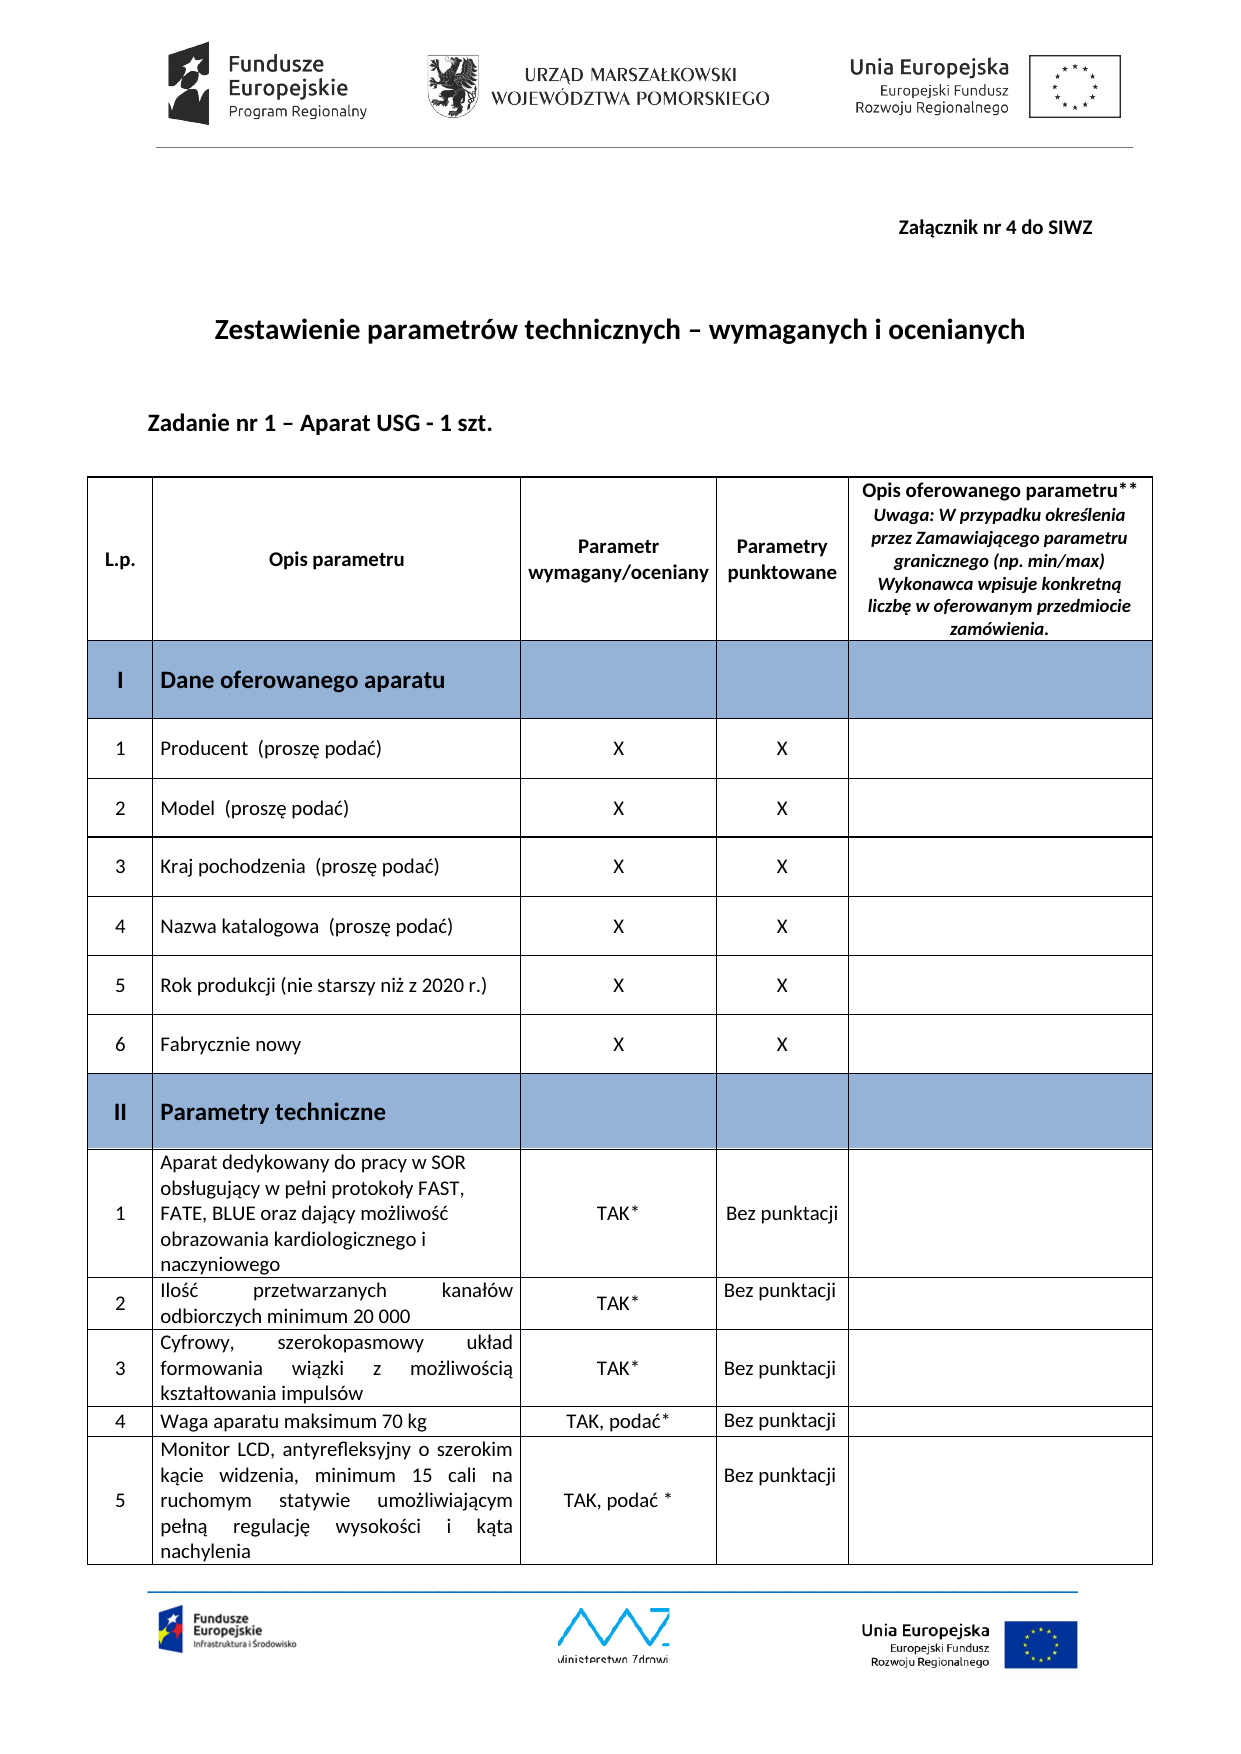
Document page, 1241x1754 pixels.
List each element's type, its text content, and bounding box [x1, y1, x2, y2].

table_cell Monitor LCD, antyrefleksyjny o szerokim kącie widzenia, minimum 15 cali na ruchomym statywie umożliwiającym pełną regulację wysokości i kąta nachylenia [153, 1437, 520, 1564]
table_cell [849, 1437, 1152, 1564]
table_cell [849, 1015, 1152, 1073]
table_cell [849, 641, 1152, 718]
text Zadanie nr 1 – Aparat USG - 1 szt. [148, 408, 1092, 438]
table_cell 2 [88, 779, 152, 836]
table_cell [849, 1278, 1152, 1328]
table_cell I [88, 641, 152, 718]
picture [629, 1608, 670, 1639]
table_cell [849, 1150, 1152, 1277]
table_cell 5 [88, 1437, 152, 1564]
text Załącznik nr 4 do SIWZ [148, 214, 1092, 240]
table_cell 5 [88, 956, 152, 1014]
table_cell [849, 779, 1152, 836]
table_header L.p. [88, 478, 152, 640]
table_cell Dane oferowanego aparatu [153, 641, 520, 718]
table_cell X [717, 1015, 848, 1073]
table_cell X [521, 897, 716, 954]
table_header Parametry punktowane [717, 478, 848, 640]
table_cell X [521, 838, 716, 896]
table_cell II [88, 1074, 152, 1148]
table_cell X [717, 838, 848, 896]
table_cell TAK* [521, 1330, 716, 1406]
table_cell [717, 1074, 848, 1148]
table_cell X [521, 719, 716, 777]
table_cell Bez punktacji [717, 1407, 848, 1436]
picture [147, 1593, 304, 1663]
picture [583, 1608, 625, 1639]
table_cell TAK, podać * [521, 1437, 716, 1564]
table_cell Kraj pochodzenia (proszę podać) [153, 838, 520, 896]
table_cell [521, 1074, 716, 1148]
table_cell [849, 956, 1152, 1014]
table_cell X [521, 779, 716, 836]
table_cell X [717, 956, 848, 1014]
table_cell TAK, podać* [521, 1407, 716, 1436]
table_cell [849, 719, 1152, 777]
table_cell 1 [88, 719, 152, 777]
table_cell 4 [88, 897, 152, 954]
picture [846, 1605, 1091, 1680]
table_cell [849, 1330, 1152, 1406]
table_cell 2 [88, 1278, 152, 1328]
picture [155, 41, 1134, 148]
table_cell 1 [88, 1150, 152, 1277]
table_cell Bez punktacji [717, 1278, 848, 1328]
table_cell X [717, 897, 848, 954]
table_cell Cyfrowy, szerokopasmowy układ formowania wiązki z możliwością kształtowania impulsów [153, 1330, 520, 1406]
text Zestawienie parametrów technicznych – wymaganych i ocenianych [148, 311, 1092, 347]
table_cell Aparat dedykowany do pracy w SOR obsługujący w pełni protokoły FAST, FATE, BLUE oraz dający możliwość obrazowania kardiologicznego i naczyniowego [153, 1150, 520, 1277]
table_cell [849, 1074, 1152, 1148]
table_cell X [521, 1015, 716, 1073]
table_cell [849, 838, 1152, 896]
table_cell X [717, 779, 848, 836]
table_cell 3 [88, 1330, 152, 1406]
table_cell TAK* [521, 1278, 716, 1328]
table_cell Ilość przetwarzanych kanałów odbiorczych minimum 20 000 [153, 1278, 520, 1328]
table_cell [849, 897, 1152, 954]
table_cell TAK* [521, 1150, 716, 1277]
table_cell Bez punktacji [717, 1150, 848, 1277]
table_cell X [521, 956, 716, 1014]
picture [556, 1608, 670, 1661]
table_cell Model (proszę podać) [153, 779, 520, 836]
table_cell Producent (proszę podać) [153, 719, 520, 777]
table_header Opis oferowanego parametru** Uwaga: W przypadku określenia przez Zamawiającego parametru granicznego (np. min/max) Wykonawca wpisuje konkretną liczbę w oferowanym przedmiocie zamówienia. [849, 478, 1152, 640]
table_cell [521, 641, 716, 718]
table_cell 6 [88, 1015, 152, 1073]
table_cell [717, 641, 848, 718]
table_cell Bez punktacji [717, 1437, 848, 1564]
table_cell Parametry techniczne [153, 1074, 520, 1148]
table_cell Waga aparatu maksimum 70 kg [153, 1407, 520, 1436]
table_cell 4 [88, 1407, 152, 1436]
table_header Opis parametru [153, 478, 520, 640]
table_cell 3 [88, 838, 152, 896]
table_cell Fabrycznie nowy [153, 1015, 520, 1073]
table_cell Rok produkcji (nie starszy niż z 2020 r.) [153, 956, 520, 1014]
table_header Parametr wymagany/oceniany [521, 478, 716, 640]
table_cell X [717, 719, 848, 777]
table_cell Bez punktacji [717, 1330, 848, 1406]
table_cell [849, 1407, 1152, 1436]
table_cell Nazwa katalogowa (proszę podać) [153, 897, 520, 954]
